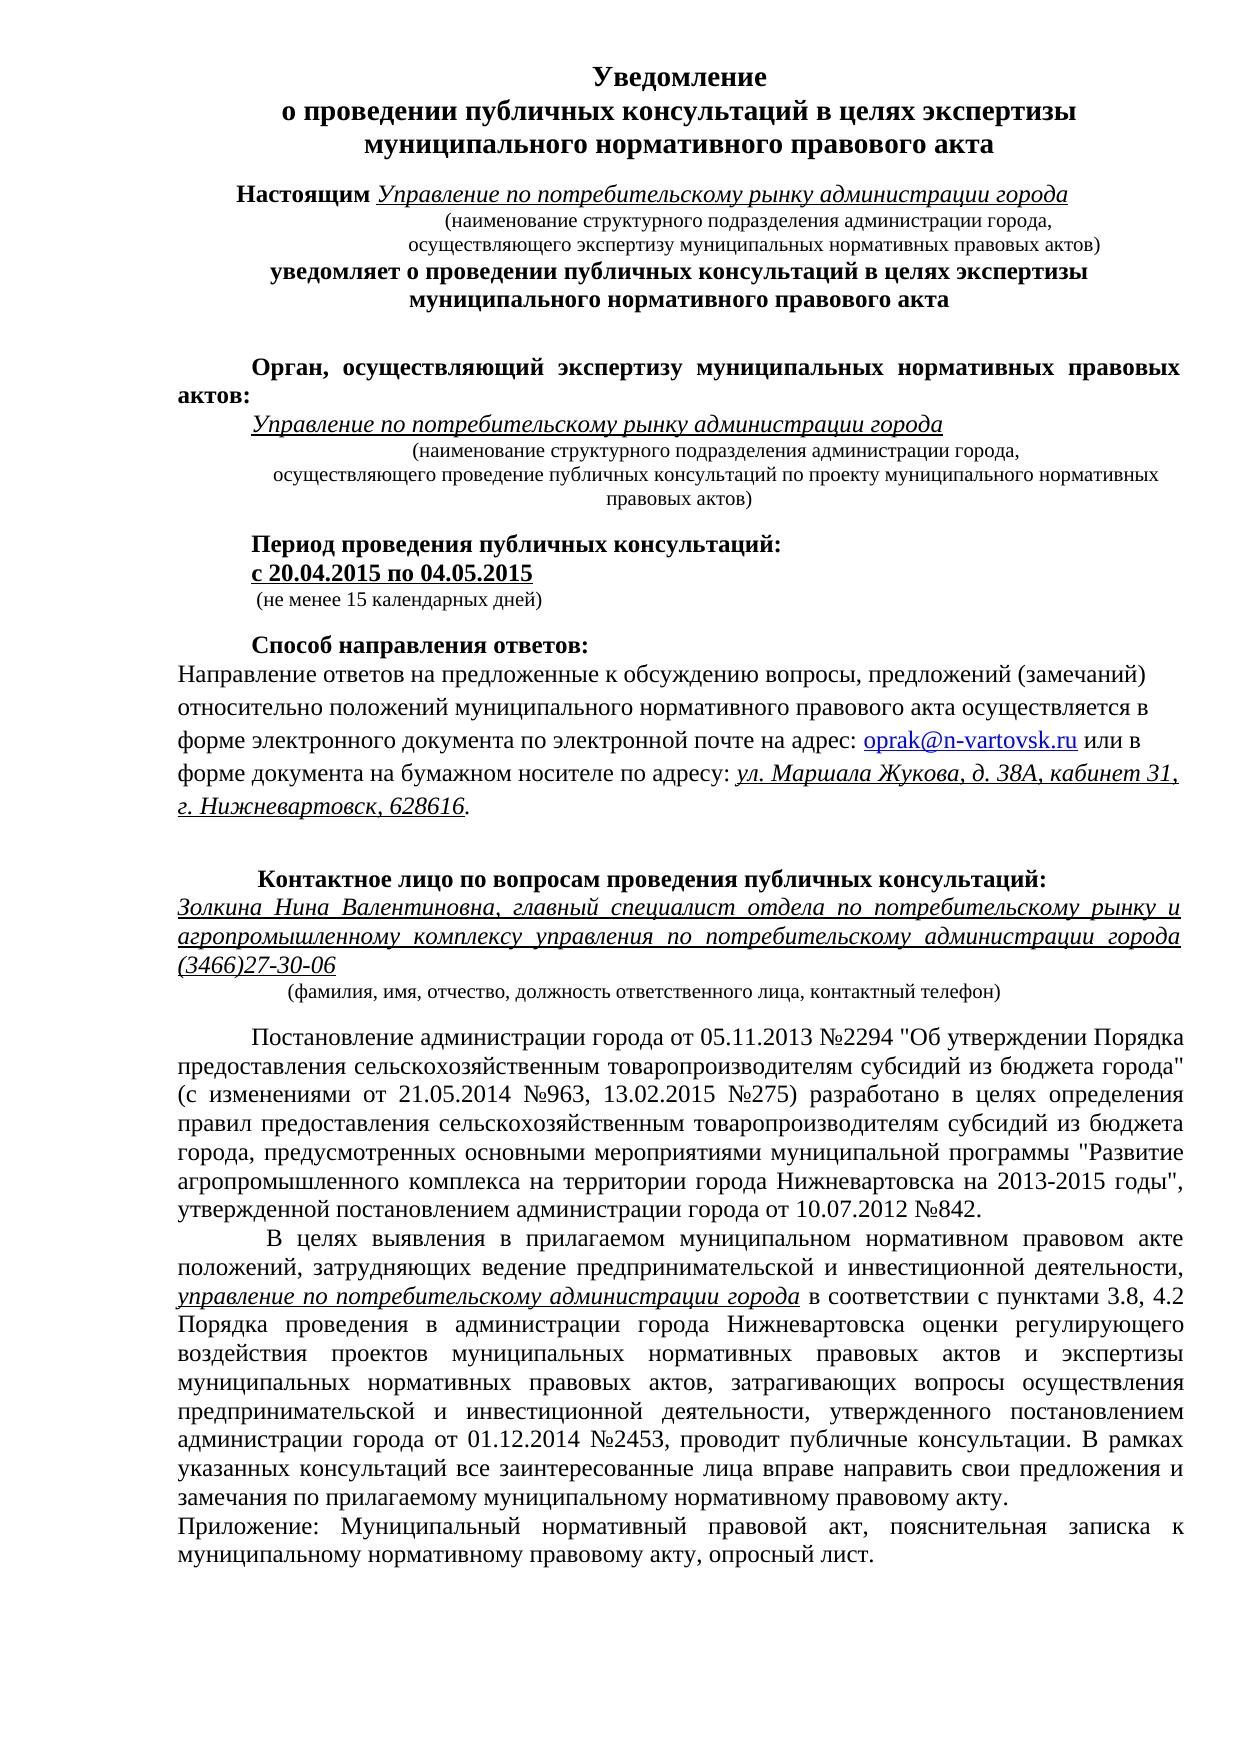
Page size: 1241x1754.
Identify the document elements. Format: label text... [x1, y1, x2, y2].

text Золкина Нина Валентиновна, главный специалист отдела по потребительскому рынку и агропромышленному комплексу управления по потребительскому администрации города (3466)27-30-06 [177, 892, 1181, 917]
table_cell Приложение: Муниципальный нормативный правовой акт, пояснительная записка к муниципальному нормативному правовому акту, опросный лист. [166, 1511, 1196, 1664]
text Контактное лицо по вопросам проведения публичных консультаций: [177, 864, 1181, 892]
text Золкина Нина Валентиновна, главный специалист отдела по потребительскому рынку и агропромышленному комплексу управления по потребительскому администрации города (3466)27-30-06 [177, 918, 1181, 946]
text Настоящим Управление по потребительскому рынку администрации города [177, 179, 1181, 208]
text (наименование структурного подразделения администрации города, [177, 208, 1181, 232]
text осуществляющего экспертизу муниципальных нормативных правовых актов) [177, 232, 1181, 256]
text муниципального нормативного правового акта [177, 126, 1181, 160]
text Направление ответов на предложенные к обсуждению вопросы, предложений (замечаний) относительно положений муниципального нормативного правового акта осуществляется в форме электронного документа по электронной почте на адрес: oprak@n-vartovsk.ru или в форме документа на бумажном носителе по адресу: ул. Маршала Жукова, д. 38А, кабинет 31, г. Нижневартовск, 628616. [177, 659, 1181, 819]
text (фамилия, имя, отчество, должность ответственного лица, контактный телефон) [177, 979, 1181, 1003]
text Период проведения публичных консультаций: [177, 529, 1181, 558]
text уведомляет о проведении публичных консультаций в целях экспертизы муниципального нормативного правового акта [177, 256, 1181, 313]
text (не менее 15 календарных дней) [177, 587, 1181, 611]
text (наименование структурного подразделения администрации города, [177, 438, 1181, 462]
table_header Постановление администрации города от 05.11.2013 №2294 "Об утверждении Порядка предоставления сельскохозяйственным товаропроизводителям субсидий из бюджета города" (с изменениями от 21.05.2014 №963, 13.02.2015 №275) разработано в целях определения правил предоставления сельскохозяйственным товаропроизводителям субсидий из бюджета города, предусмотренных основными мероприятиями муниципальной программы "Развитие агропромышленного комплекса на территории города Нижневартовска на 2013-2015 годы", утвержденной постановлением администрации города от 10.07.2012 №842. В целях выявления в прилагаемом муниципальном нормативном правовом акте положений, затрудняющих ведение предпринимательской и инвестиционной деятельности, управление по потребительскому администрации города в соответствии с пунктами 3.8, 4.2 Порядка проведения в администрации города Нижневартовска оценки регулирующего воздействия проектов муниципальных нормативных правовых актов и экспертизы муниципальных нормативных правовых актов, затрагивающих вопросы осуществления предпринимательской и инвестиционной деятельности, утвержденного постановлением администрации города от 01.12.2014 №2453, проводит публичные консультации. В рамках указанных консультаций все заинтересованные лица вправе направить свои предложения и замечания по прилагаемому муниципальному нормативному правовому акту. [166, 1022, 1196, 1511]
text с 20.04.2015 по 04.05.2015 [177, 558, 1181, 587]
text Управление по потребительскому рынку администрации города [177, 409, 1181, 438]
text Способ направления ответов: [177, 630, 1181, 659]
text Золкина Нина Валентиновна, главный специалист отдела по потребительскому рынку и агропромышленному комплексу управления по потребительскому администрации города (3466)27-30-06 [177, 947, 1181, 979]
text осуществляющего проведение публичных консультаций по проекту муниципального нормативных правовых актов) [177, 462, 1181, 510]
text Уведомление [177, 59, 1181, 93]
text Орган, осуществляющий экспертизу муниципальных нормативных правовых актов: [177, 352, 1181, 409]
text о проведении публичных консультаций в целях экспертизы [177, 93, 1181, 126]
